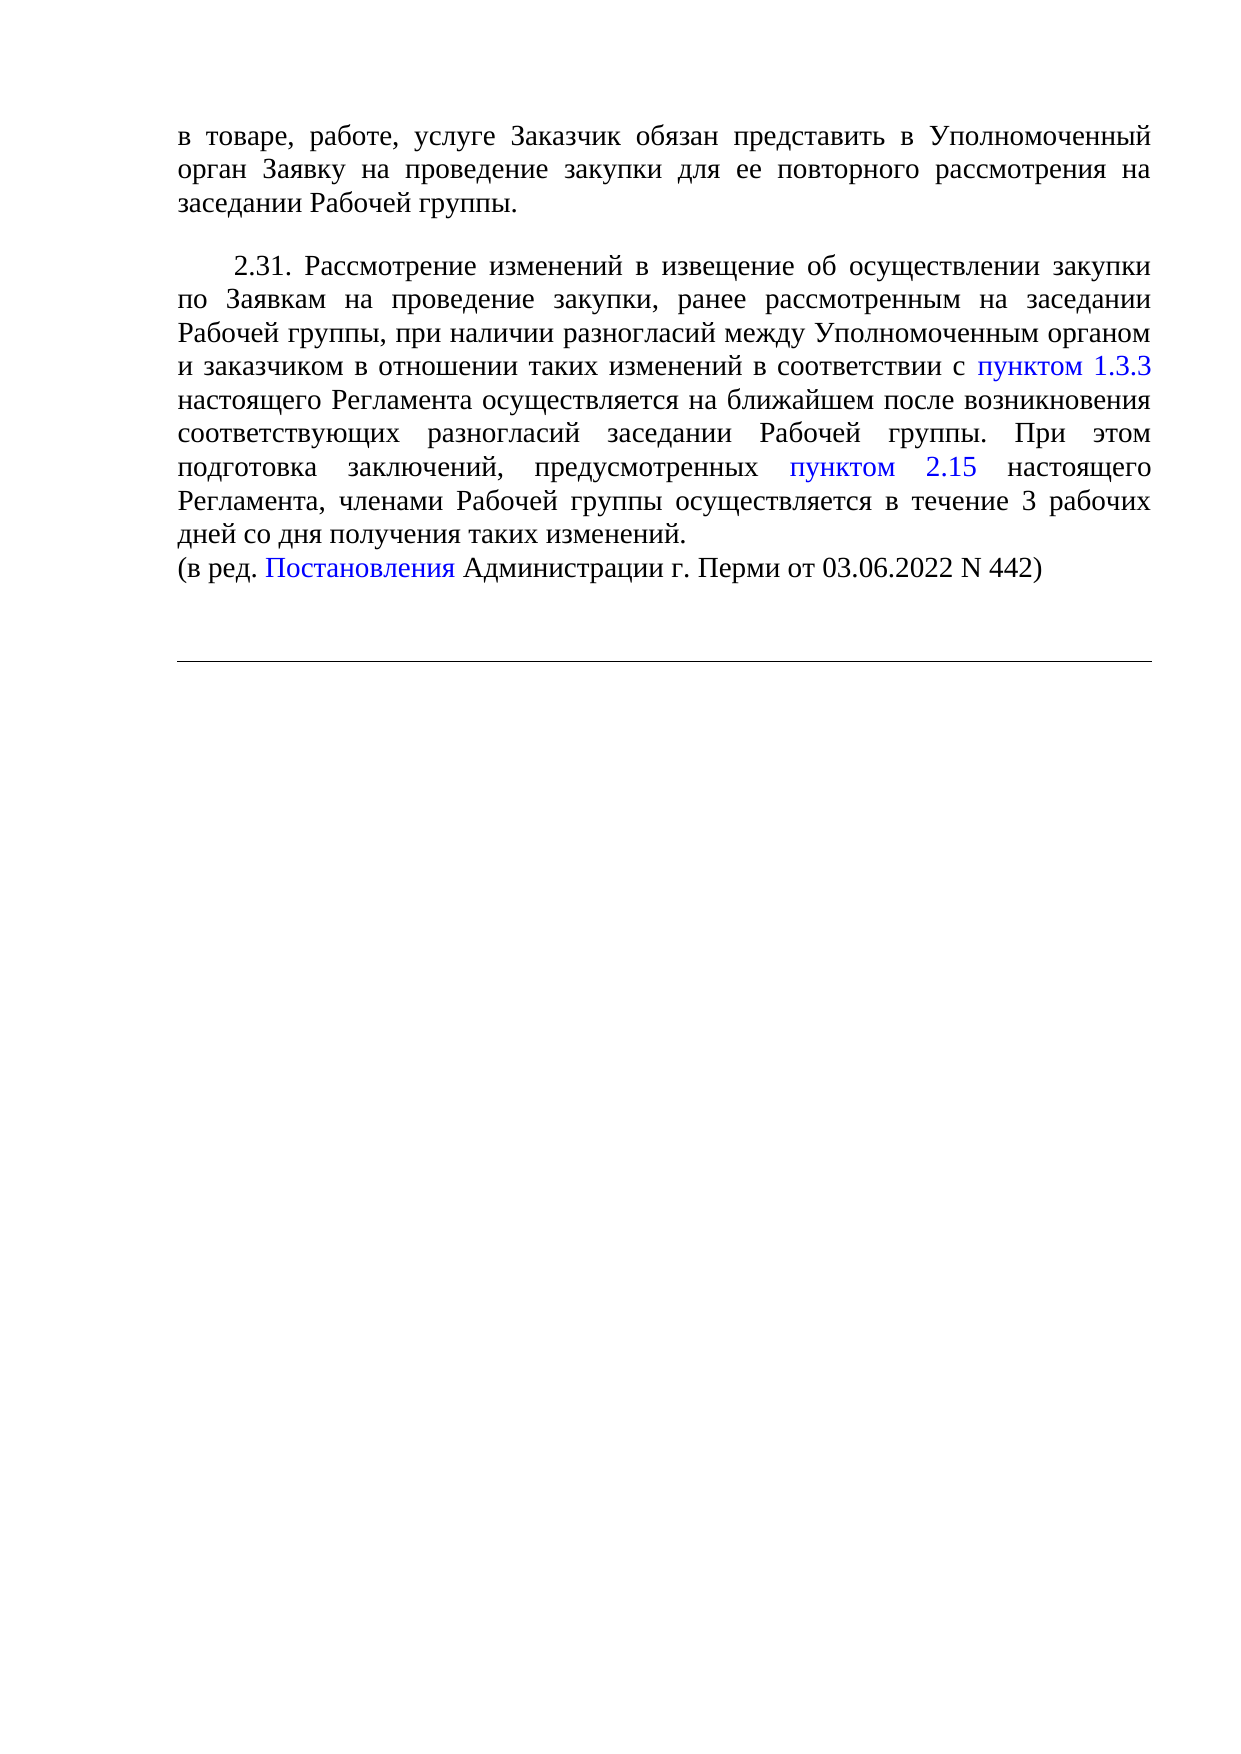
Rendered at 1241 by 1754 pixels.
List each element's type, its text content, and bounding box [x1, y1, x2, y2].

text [177, 118, 1152, 219]
text (в ред. Постановления Администрации г. Перми от 03.06.2022 N 442) [177, 550, 1152, 583]
text 2.31. Рассмотрение изменений в извещение об осуществлении закупки по Заявкам на проведение закупки, ранее рассмотренным на заседании Рабочей группы, при наличии разногласий между Уполномоченным органом и заказчиком в отношении таких изменений в соответствии с пунктом 1.3.3 настоящего Регламента осуществляется на ближайшем после возникновения соответствующих разногласий заседании Рабочей группы. При этом подготовка заключений, предусмотренных пунктом 2.15 настоящего Регламента, членами Рабочей группы осуществляется в течение 3 рабочих дней со дня получения таких изменений. [177, 248, 1152, 550]
